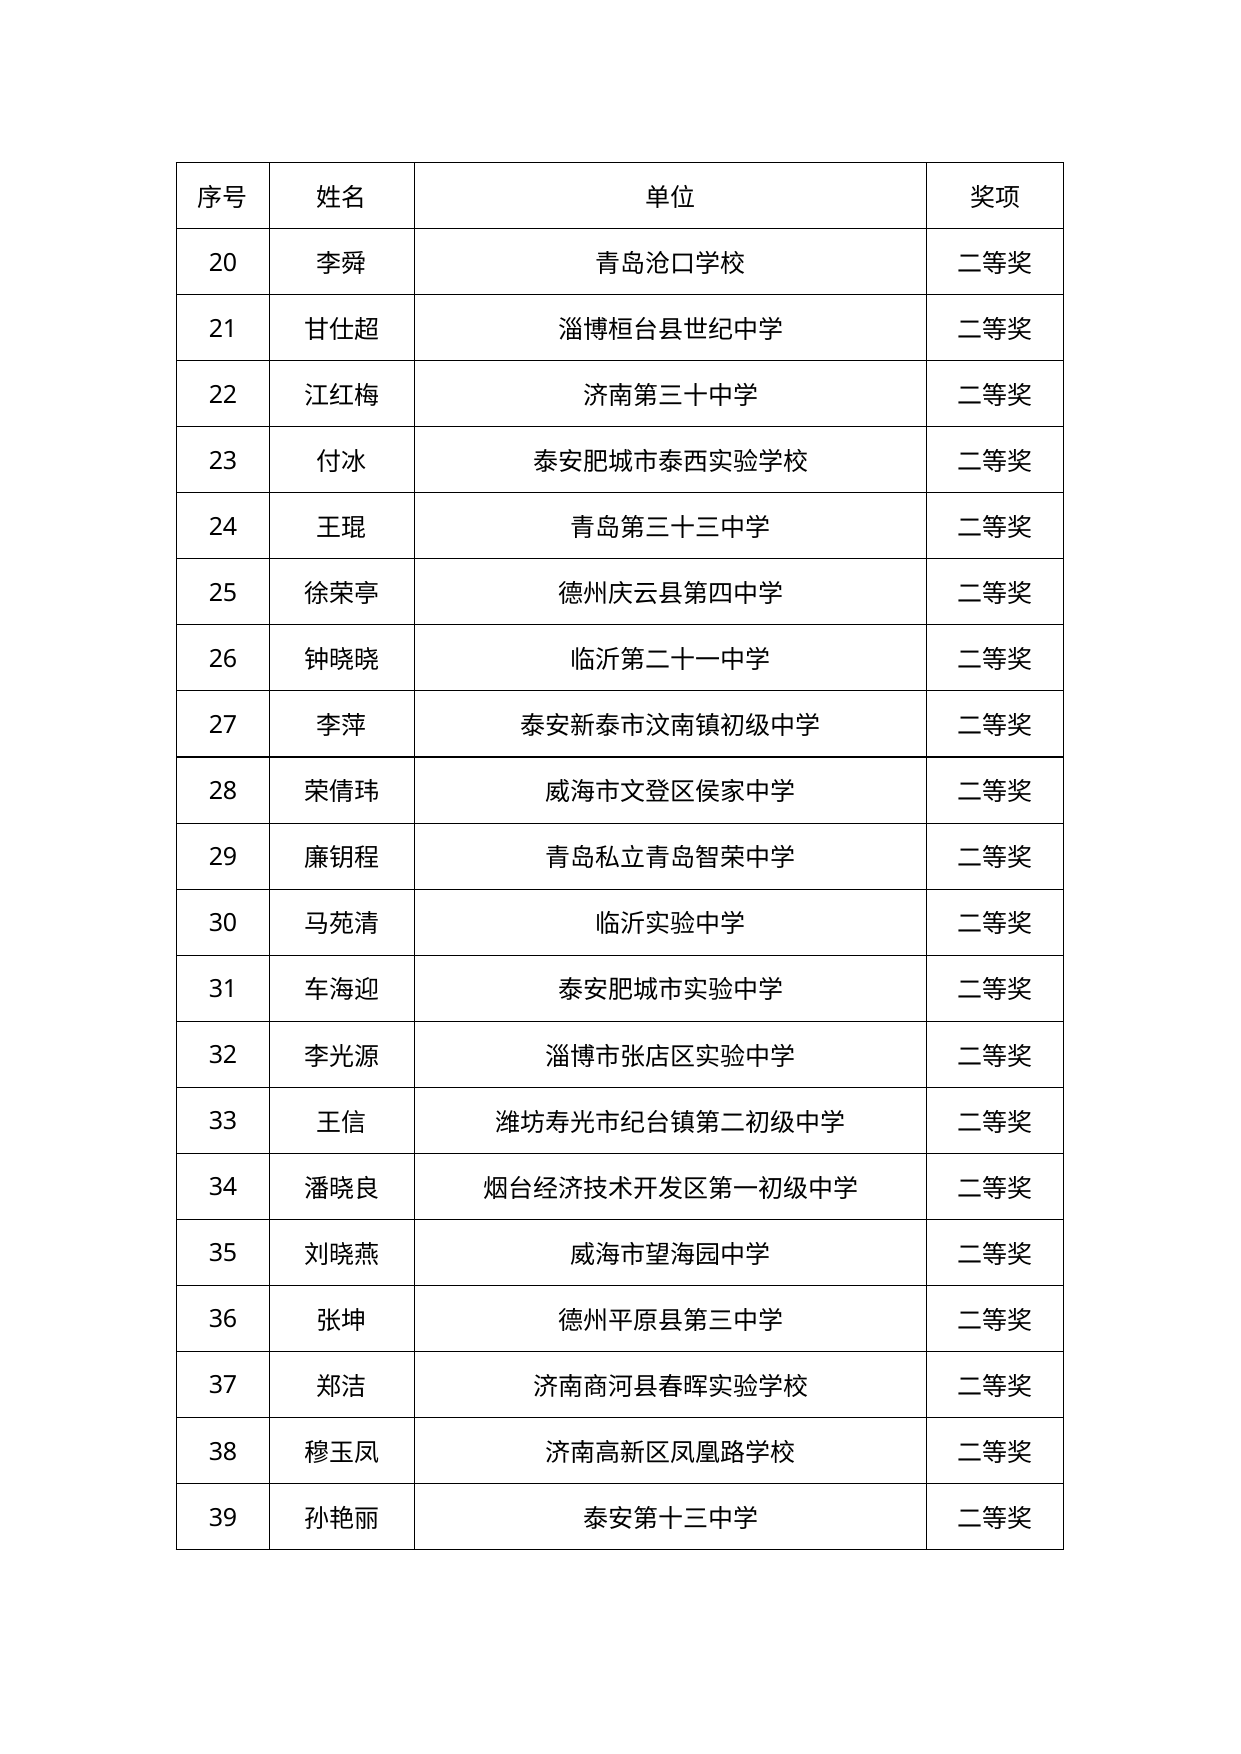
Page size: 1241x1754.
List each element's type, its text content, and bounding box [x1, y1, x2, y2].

table_cell 二等奖 [927, 1022, 1063, 1087]
table_cell 二等奖 [927, 361, 1063, 426]
table_cell 28 [177, 758, 269, 822]
table_cell 23 [177, 427, 269, 492]
table_cell 德州庆云县第四中学 [415, 559, 926, 624]
table_cell 32 [177, 1022, 269, 1087]
table_cell 泰安肥城市实验中学 [415, 956, 926, 1021]
table_cell 二等奖 [927, 559, 1063, 624]
table_cell 威海市文登区侯家中学 [415, 758, 926, 822]
table_cell 二等奖 [927, 1418, 1063, 1483]
table_cell 穆玉凤 [270, 1418, 414, 1483]
table_cell 二等奖 [927, 758, 1063, 822]
table_cell 青岛第三十三中学 [415, 493, 926, 558]
table_cell 36 [177, 1286, 269, 1351]
table_cell 临沂第二十一中学 [415, 625, 926, 690]
table_cell 临沂实验中学 [415, 890, 926, 954]
table_cell 孙艳丽 [270, 1484, 414, 1549]
table_cell 33 [177, 1088, 269, 1153]
table_cell 付冰 [270, 427, 414, 492]
table_cell 王琨 [270, 493, 414, 558]
table_cell 荣倩玮 [270, 758, 414, 822]
table_cell 二等奖 [927, 1484, 1063, 1549]
table_cell 29 [177, 824, 269, 888]
table_cell 王信 [270, 1088, 414, 1153]
table_header 姓名 [270, 163, 414, 228]
table_cell 二等奖 [927, 625, 1063, 690]
table_cell 李舜 [270, 229, 414, 294]
table_cell 二等奖 [927, 691, 1063, 756]
table_cell 甘仕超 [270, 295, 414, 360]
table_cell 二等奖 [927, 956, 1063, 1021]
table_cell 李萍 [270, 691, 414, 756]
table_cell 济南第三十中学 [415, 361, 926, 426]
table_cell 二等奖 [927, 1286, 1063, 1351]
table_cell 39 [177, 1484, 269, 1549]
table_cell 泰安肥城市泰西实验学校 [415, 427, 926, 492]
table_cell 30 [177, 890, 269, 954]
table_cell 徐荣亭 [270, 559, 414, 624]
table_cell 马苑清 [270, 890, 414, 954]
table_cell 潘晓良 [270, 1154, 414, 1219]
table_cell 31 [177, 956, 269, 1021]
table_cell 泰安新泰市汶南镇初级中学 [415, 691, 926, 756]
table_cell 淄博市张店区实验中学 [415, 1022, 926, 1087]
table_cell 20 [177, 229, 269, 294]
table_header 奖项 [927, 163, 1063, 228]
table_cell 二等奖 [927, 824, 1063, 888]
table_cell 泰安第十三中学 [415, 1484, 926, 1549]
table_cell 二等奖 [927, 890, 1063, 954]
table_cell 21 [177, 295, 269, 360]
table_cell 二等奖 [927, 1154, 1063, 1219]
table_cell 廉钥程 [270, 824, 414, 888]
table_cell 二等奖 [927, 1220, 1063, 1285]
table_cell 钟晓晓 [270, 625, 414, 690]
table_cell 35 [177, 1220, 269, 1285]
table_cell 34 [177, 1154, 269, 1219]
table_cell 27 [177, 691, 269, 756]
table_cell 二等奖 [927, 229, 1063, 294]
table_cell 烟台经济技术开发区第一初级中学 [415, 1154, 926, 1219]
table_cell 车海迎 [270, 956, 414, 1021]
table_cell 22 [177, 361, 269, 426]
table_cell 李光源 [270, 1022, 414, 1087]
table_cell 二等奖 [927, 427, 1063, 492]
table_cell 二等奖 [927, 493, 1063, 558]
table_cell 二等奖 [927, 295, 1063, 360]
table_cell 25 [177, 559, 269, 624]
table_cell 济南高新区凤凰路学校 [415, 1418, 926, 1483]
table_cell 江红梅 [270, 361, 414, 426]
table_cell 二等奖 [927, 1352, 1063, 1417]
table_cell 威海市望海园中学 [415, 1220, 926, 1285]
table_cell 刘晓燕 [270, 1220, 414, 1285]
table_cell 青岛私立青岛智荣中学 [415, 824, 926, 888]
table_cell 37 [177, 1352, 269, 1417]
table_cell 淄博桓台县世纪中学 [415, 295, 926, 360]
table_cell 郑洁 [270, 1352, 414, 1417]
table_cell 张坤 [270, 1286, 414, 1351]
table_header 序号 [177, 163, 269, 228]
table_cell 38 [177, 1418, 269, 1483]
table_cell 24 [177, 493, 269, 558]
table_cell 潍坊寿光市纪台镇第二初级中学 [415, 1088, 926, 1153]
table_cell 26 [177, 625, 269, 690]
table_cell 二等奖 [927, 1088, 1063, 1153]
table_cell 德州平原县第三中学 [415, 1286, 926, 1351]
table_cell 青岛沧口学校 [415, 229, 926, 294]
table_cell 济南商河县春晖实验学校 [415, 1352, 926, 1417]
table_header 单位 [415, 163, 926, 228]
